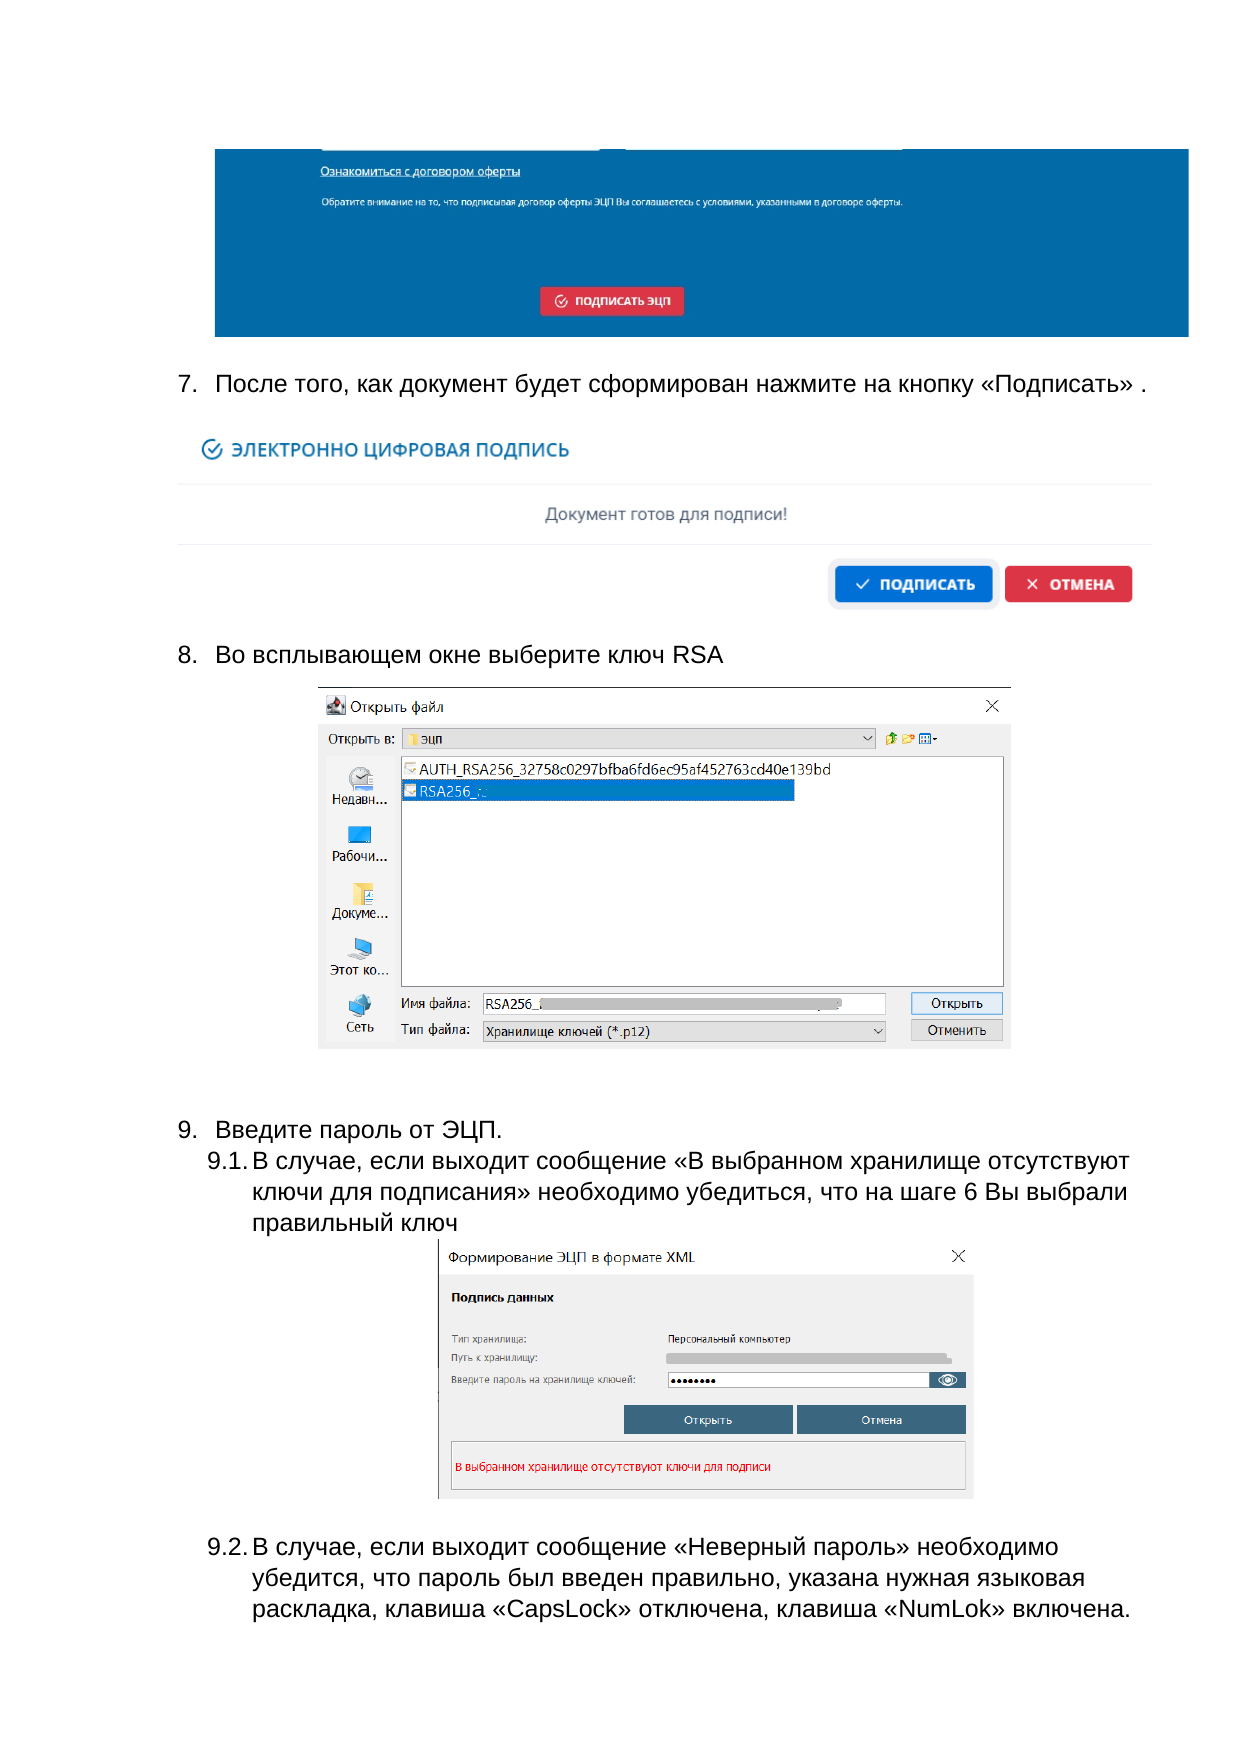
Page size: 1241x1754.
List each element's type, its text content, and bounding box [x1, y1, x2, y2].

list В случае, если выходит сообщение «В выбранном хранилище отсутствуют ключи для подписания» необходимо убедиться, что на шаге 6 Вы выбрали правильный ключ [207, 1146, 1152, 1237]
picture [214, 149, 1189, 337]
list Введите пароль от ЭЦП. [177, 1115, 1152, 1144]
list Во всплывающем окне выберите ключ RSA [177, 640, 1152, 668]
picture [318, 687, 1011, 1049]
picture [437, 1239, 974, 1499]
list В случае, если выходит сообщение «Неверный пароль» необходимо убедится, что пароль был введен правильно, указана нужная языковая раскладка, клавиша «CapsLock» отключена, клавиша «NumLok» включена. [207, 1532, 1152, 1623]
picture [177, 417, 1152, 621]
list После того, как документ будет сформирован нажмите на кнопку «Подписать» . [177, 369, 1152, 398]
